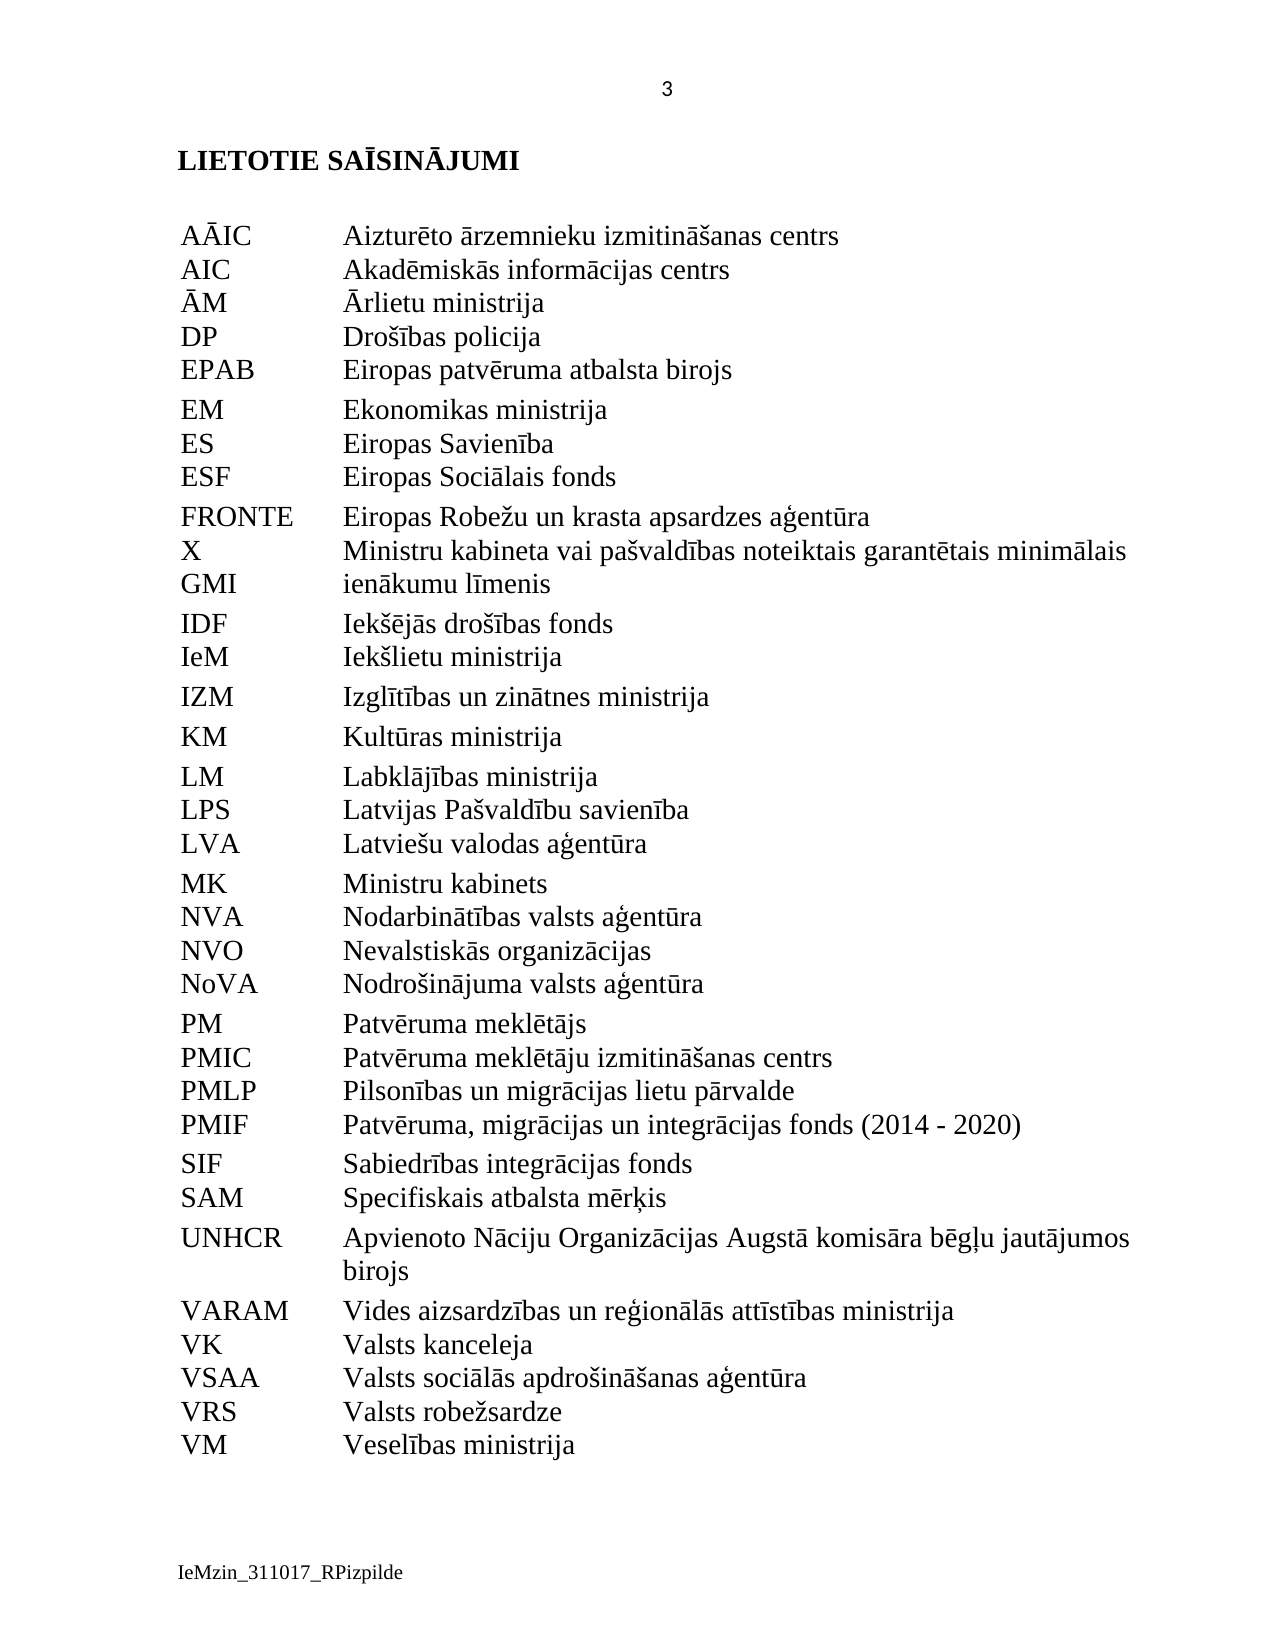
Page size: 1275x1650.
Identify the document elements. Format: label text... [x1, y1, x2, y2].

table_cell KM [177, 716, 318, 756]
table_cell IZM [177, 676, 318, 716]
table_header AĀIC AIC ĀM DP EPAB [177, 182, 318, 389]
table_cell Apvienoto Nāciju Organizācijas Augstā komisāra bēgļu jautājumos birojs [318, 1217, 1147, 1290]
subtitle LIETOTIE SAĪSINĀJUMI [177, 143, 1157, 177]
table_cell Vides aizsardzības un reģionālās attīstības ministrija Valsts kanceleja Valsts sociālās apdrošināšanas aģentūra Valsts robežsardze Veselības ministrija [318, 1290, 1147, 1492]
table_cell Ministru kabinets Nodarbinātības valsts aģentūra Nevalstiskās organizācijas Nodrošinājuma valsts aģentūra [318, 863, 1147, 1003]
table_cell Sabiedrības integrācijas fonds Specifiskais atbalsta mērķis [318, 1144, 1147, 1217]
table_cell Eiropas Robežu un krasta apsardzes aģentūra Ministru kabineta vai pašvaldības noteiktais garantētais minimālais ienākumu līmenis [318, 496, 1147, 603]
table_cell UNHCR [177, 1217, 318, 1290]
table_header Aizturēto ārzemnieku izmitināšanas centrs Akadēmiskās informācijas centrs Ārlietu ministrija Drošības policija Eiropas patvēruma atbalsta birojs [318, 182, 1147, 389]
table_cell FRONTEX GMI [177, 496, 318, 603]
table_cell LM LPS LVA [177, 756, 318, 863]
table_cell SIF SAM [177, 1144, 318, 1217]
table_cell VARAM VK VSAA VRS VM [177, 1290, 318, 1492]
table_cell Izglītības un zinātnes ministrija [318, 676, 1147, 716]
table_cell Kultūras ministrija [318, 716, 1147, 756]
table_cell Labklājības ministrija Latvijas Pašvaldību savienība Latviešu valodas aģentūra [318, 756, 1147, 863]
table_cell Patvēruma meklētājs Patvēruma meklētāju izmitināšanas centrs Pilsonības un migrācijas lietu pārvalde Patvēruma, migrācijas un integrācijas fonds (2014 - 2020) [318, 1003, 1147, 1143]
table_cell EM ES ESF [177, 389, 318, 496]
table_cell IDF IeM [177, 603, 318, 676]
table_cell Ekonomikas ministrija Eiropas Savienība Eiropas Sociālais fonds [318, 389, 1147, 496]
table_cell Iekšējās drošības fonds Iekšlietu ministrija [318, 603, 1147, 676]
table_cell MK NVA NVO NoVA [177, 863, 318, 1003]
table_cell PM PMIC PMLP PMIF [177, 1003, 318, 1143]
